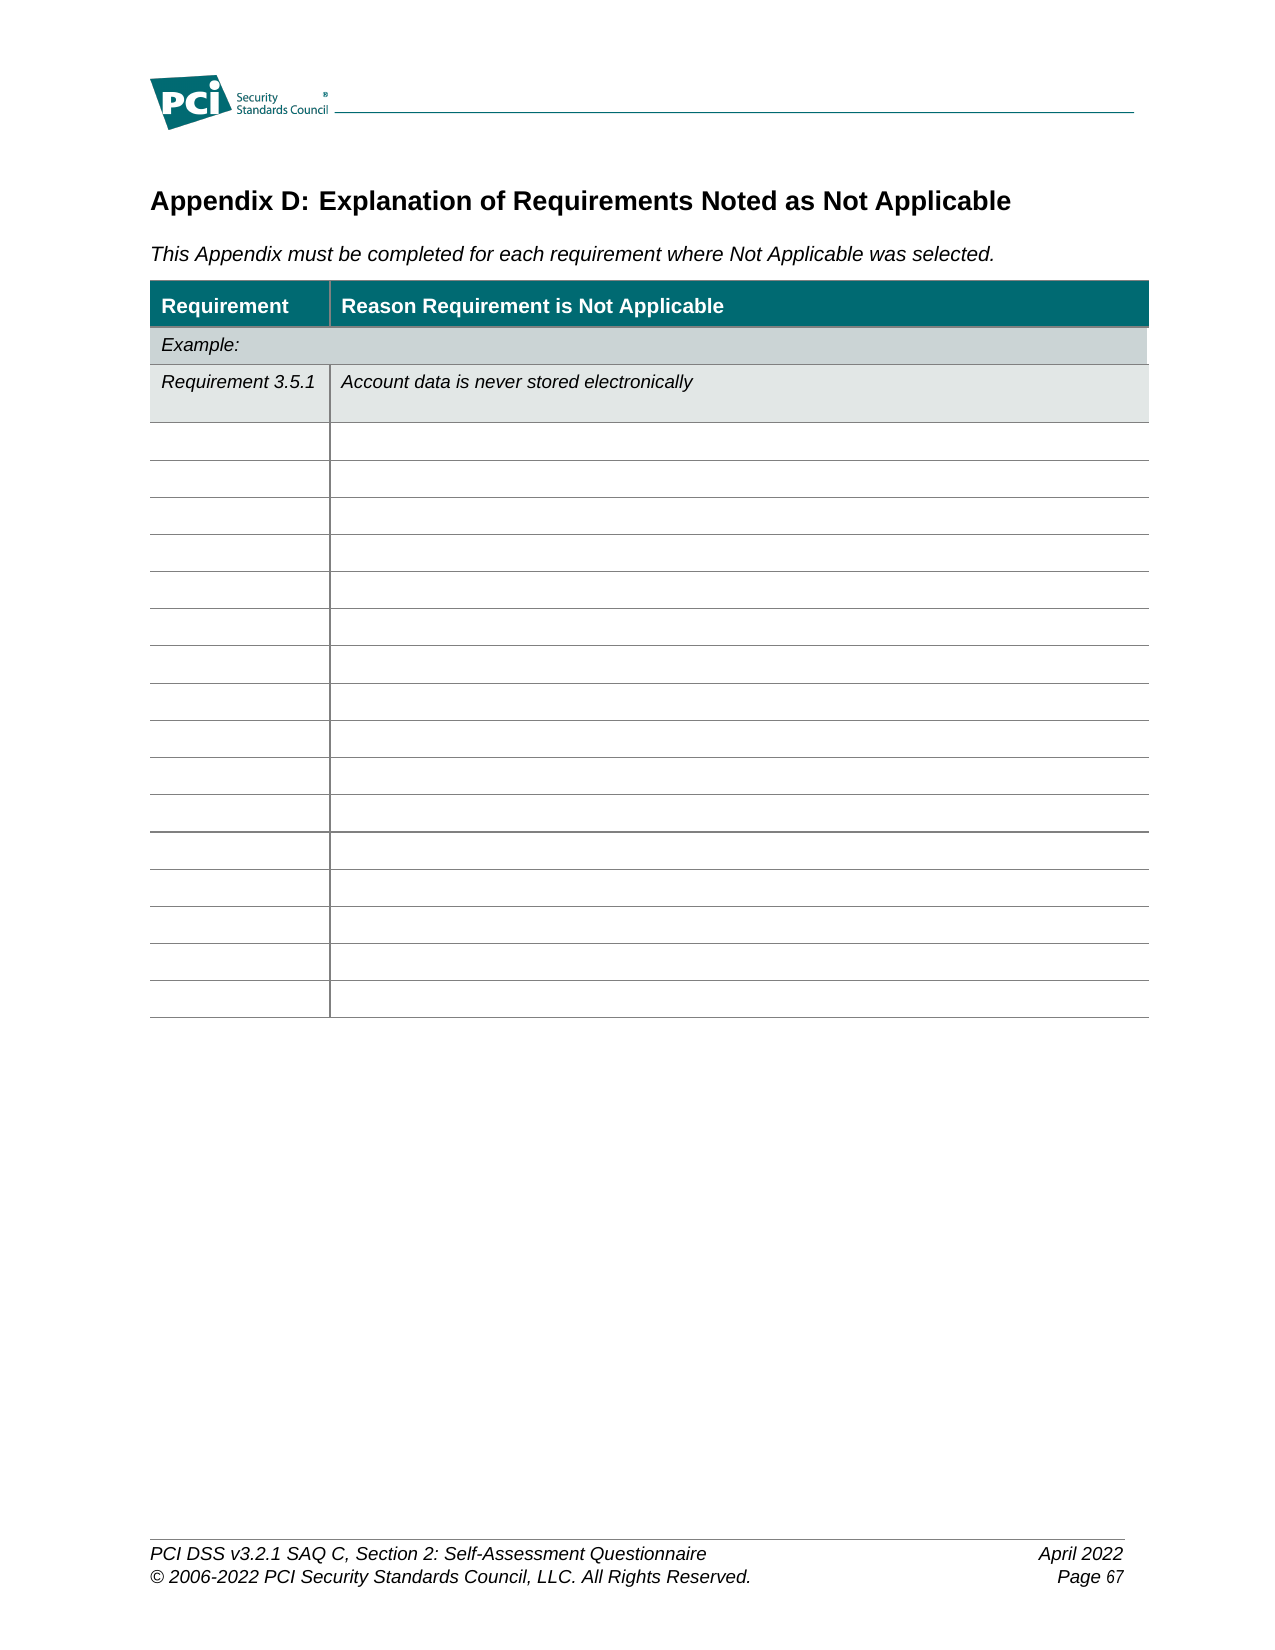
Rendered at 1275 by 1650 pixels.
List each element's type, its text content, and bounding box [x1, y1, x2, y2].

table_cell [150, 758, 329, 794]
table_cell [331, 944, 1149, 980]
table_cell [331, 461, 1149, 497]
table_cell [331, 535, 1149, 571]
table_cell [331, 721, 1149, 757]
table_cell [331, 646, 1149, 683]
table_cell [150, 684, 329, 720]
table_cell Account data is never stored electronically [331, 365, 1149, 422]
table_header Requirement [150, 281, 329, 326]
table_cell [331, 907, 1149, 943]
table_header Reason Requirement is Not Applicable [331, 281, 1149, 326]
table_cell [150, 423, 329, 459]
table_cell [331, 423, 1149, 459]
table_cell [331, 981, 1149, 1017]
table_cell Example: [150, 328, 1147, 364]
table_cell [150, 646, 329, 683]
table_cell [150, 870, 329, 906]
table_cell [331, 758, 1149, 794]
table_cell [150, 907, 329, 943]
table_cell [150, 572, 329, 608]
table_cell [331, 609, 1149, 645]
table_cell [150, 609, 329, 645]
table_cell [150, 721, 329, 757]
subtitle Appendix D: Explanation of Requirements Noted as Not Applicable [150, 185, 1125, 216]
table_cell [331, 833, 1149, 868]
table_cell [150, 833, 329, 868]
table_cell Requirement 3.5.1 [150, 365, 329, 422]
table_cell [150, 461, 329, 497]
table_cell [150, 944, 329, 980]
table_cell [150, 981, 329, 1017]
table_cell [331, 572, 1149, 608]
table_cell [150, 498, 329, 534]
table_cell [331, 795, 1149, 831]
table_cell [331, 684, 1149, 720]
table_cell [331, 498, 1149, 534]
text This Appendix must be completed for each requirement where Not Applicable was selected. [150, 241, 1125, 265]
table_cell [331, 870, 1149, 906]
table_cell [150, 795, 329, 831]
picture [150, 75, 328, 130]
table_cell [150, 535, 329, 571]
